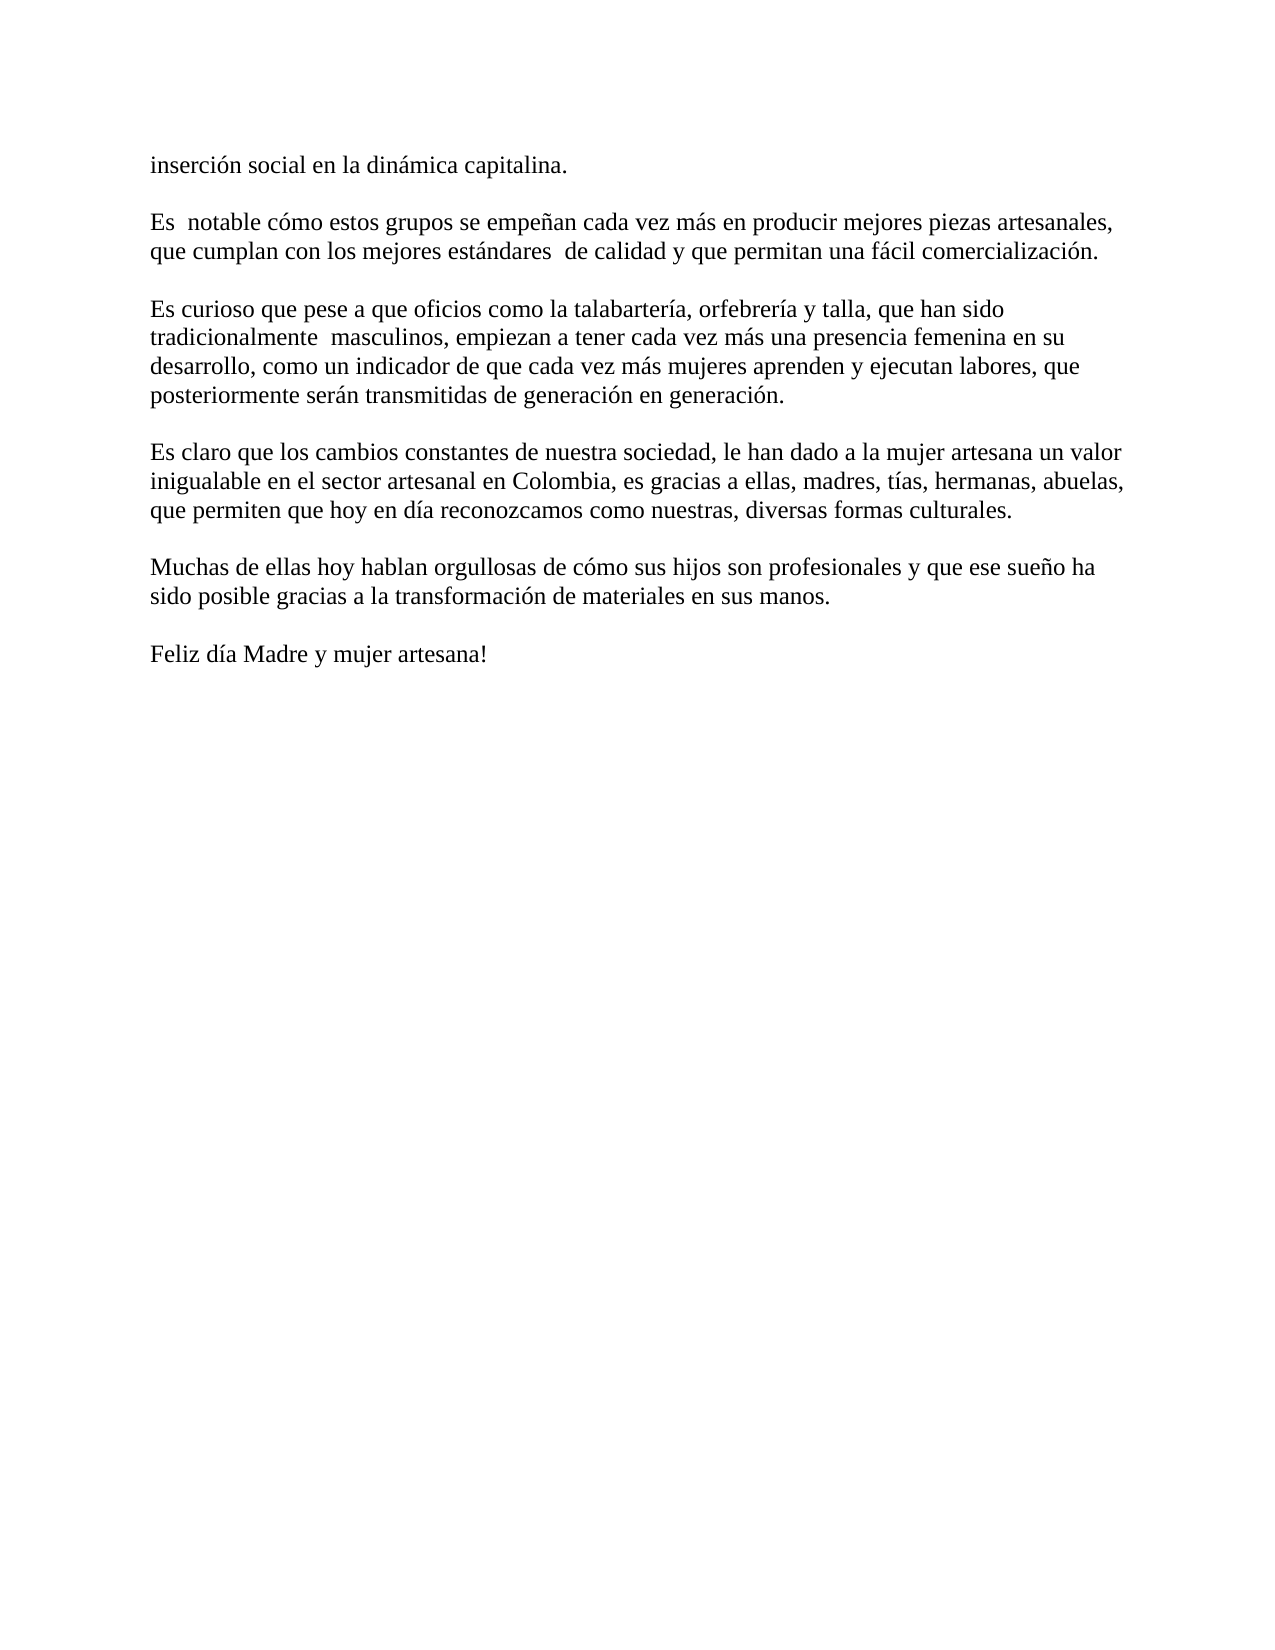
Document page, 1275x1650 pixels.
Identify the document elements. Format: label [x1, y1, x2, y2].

text [150, 150, 1125, 667]
